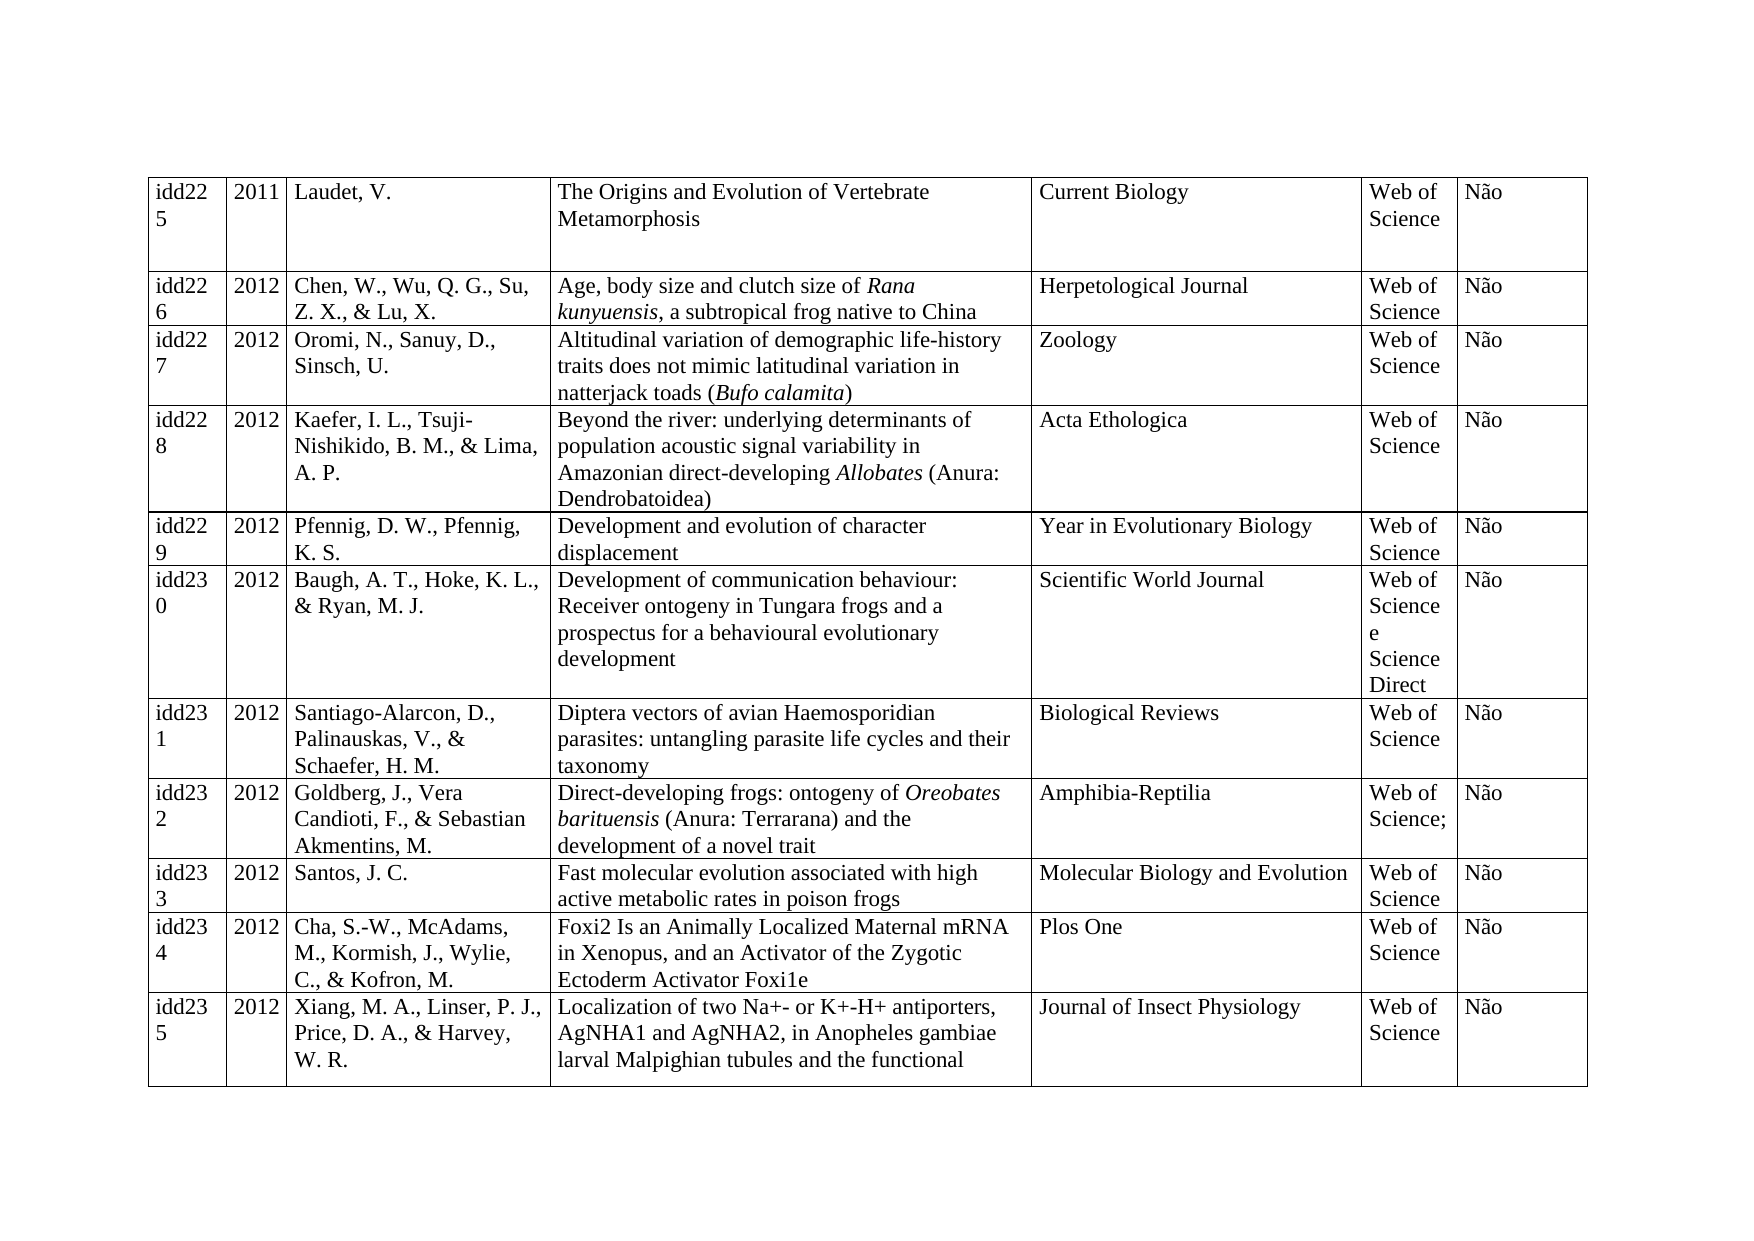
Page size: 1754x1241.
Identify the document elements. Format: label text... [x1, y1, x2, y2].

table_cell Santos, J. C. [287, 859, 550, 912]
table_cell Zoology [1032, 326, 1361, 405]
table_cell Web of Science [1362, 699, 1457, 778]
table_cell Não [1458, 779, 1587, 858]
table_cell Web of Science [1362, 326, 1457, 405]
table_cell Web of Science [1362, 406, 1457, 511]
table_cell idd226 [149, 272, 226, 325]
table_cell idd232 [149, 779, 226, 858]
table_cell The Origins and Evolution of Vertebrate Metamorphosis [551, 178, 1031, 271]
table_cell Current Biology [1032, 178, 1361, 271]
table_cell 2011 [227, 178, 286, 271]
table_cell 2012 [227, 272, 286, 325]
table_cell Foxi2 Is an Animally Localized Maternal mRNA in Xenopus, and an Activator of the Zygotic Ectoderm Activator Foxi1e [551, 913, 1031, 992]
table_cell Scientific World Journal [1032, 566, 1361, 698]
table_cell 2012 [227, 326, 286, 405]
table_cell idd234 [149, 913, 226, 992]
table_cell Year in Evolutionary Biology [1032, 513, 1361, 565]
table_cell Diptera vectors of avian Haemosporidian parasites: untangling parasite life cycles and their taxonomy [551, 699, 1031, 778]
table_cell Não [1458, 513, 1587, 565]
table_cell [1032, 993, 1361, 1086]
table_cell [287, 993, 550, 1086]
table_cell Não [1458, 859, 1587, 912]
table_cell Web of Science e Science Direct [1362, 566, 1457, 698]
table_cell Pfennig, D. W., Pfennig, K. S. [287, 513, 550, 565]
table_cell Plos One [1032, 913, 1361, 992]
table_cell Molecular Biology and Evolution [1032, 859, 1361, 912]
table_cell Não [1458, 178, 1587, 271]
table_cell Web of Science; [1362, 779, 1457, 858]
table_cell Não [1458, 272, 1587, 325]
table_cell 2012 [227, 406, 286, 511]
table_cell Laudet, V. [287, 178, 550, 271]
table_cell Não [1458, 406, 1587, 511]
table_cell idd227 [149, 326, 226, 405]
table_cell Cha, S.-W., McAdams, M., Kormish, J., Wylie, C., & Kofron, M. [287, 913, 550, 992]
table_cell Development of communication behaviour: Receiver ontogeny in Tungara frogs and a prospectus for a behavioural evolutionary development [551, 566, 1031, 698]
table_cell idd235 [149, 993, 226, 1086]
table_cell idd225 [149, 178, 226, 271]
table_cell Não [1458, 993, 1587, 1086]
table_cell idd233 [149, 859, 226, 912]
table_cell Não [1458, 566, 1587, 698]
table_cell Não [1458, 326, 1587, 405]
table_cell Development and evolution of character displacement [551, 513, 1031, 565]
table_cell 2012 [227, 913, 286, 992]
table_cell Age, body size and clutch size of Rana kunyuensis, a subtropical frog native to China [551, 272, 1031, 325]
table_cell 2012 [227, 993, 286, 1086]
table_cell Web of Science [1362, 178, 1457, 271]
table_cell Não [1458, 699, 1587, 778]
table_cell idd230 [149, 566, 226, 698]
table_cell idd229 [149, 513, 226, 565]
table_cell Não [1458, 913, 1587, 992]
table_cell 2012 [227, 566, 286, 698]
table_cell Web of Science [1362, 859, 1457, 912]
table_cell Beyond the river: underlying determinants of population acoustic signal variability in Amazonian direct-developing Allobates (Anura: Dendrobatoidea) [551, 406, 1031, 511]
table_cell Baugh, A. T., Hoke, K. L., & Ryan, M. J. [287, 566, 550, 698]
table_cell 2012 [227, 779, 286, 858]
table_cell Chen, W., Wu, Q. G., Su, Z. X., & Lu, X. [287, 272, 550, 325]
table_cell idd231 [149, 699, 226, 778]
table_cell Acta Ethologica [1032, 406, 1361, 511]
table_cell Web of Science [1362, 993, 1457, 1086]
table_cell Web of Science [1362, 913, 1457, 992]
table_cell Amphibia-Reptilia [1032, 779, 1361, 858]
table_cell Goldberg, J., Vera Candioti, F., & Sebastian Akmentins, M. [287, 779, 550, 858]
table_cell Kaefer, I. L., Tsuji-Nishikido, B. M., & Lima, A. P. [287, 406, 550, 511]
table_cell Biological Reviews [1032, 699, 1361, 778]
table_cell idd228 [149, 406, 226, 511]
table_cell Web of Science [1362, 272, 1457, 325]
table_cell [551, 993, 1031, 1086]
table_cell 2012 [227, 699, 286, 778]
table_cell Santiago-Alarcon, D., Palinauskas, V., & Schaefer, H. M. [287, 699, 550, 778]
table_cell Fast molecular evolution associated with high active metabolic rates in poison frogs [551, 859, 1031, 912]
table_cell Altitudinal variation of demographic life-history traits does not mimic latitudinal variation in natterjack toads (Bufo calamita) [551, 326, 1031, 405]
table_cell Herpetological Journal [1032, 272, 1361, 325]
table_cell Web of Science [1362, 513, 1457, 565]
table_cell 2012 [227, 513, 286, 565]
table_cell Oromi, N., Sanuy, D., Sinsch, U. [287, 326, 550, 405]
table_cell Direct-developing frogs: ontogeny of Oreobates barituensis (Anura: Terrarana) and the development of a novel trait [551, 779, 1031, 858]
table_cell 2012 [227, 859, 286, 912]
